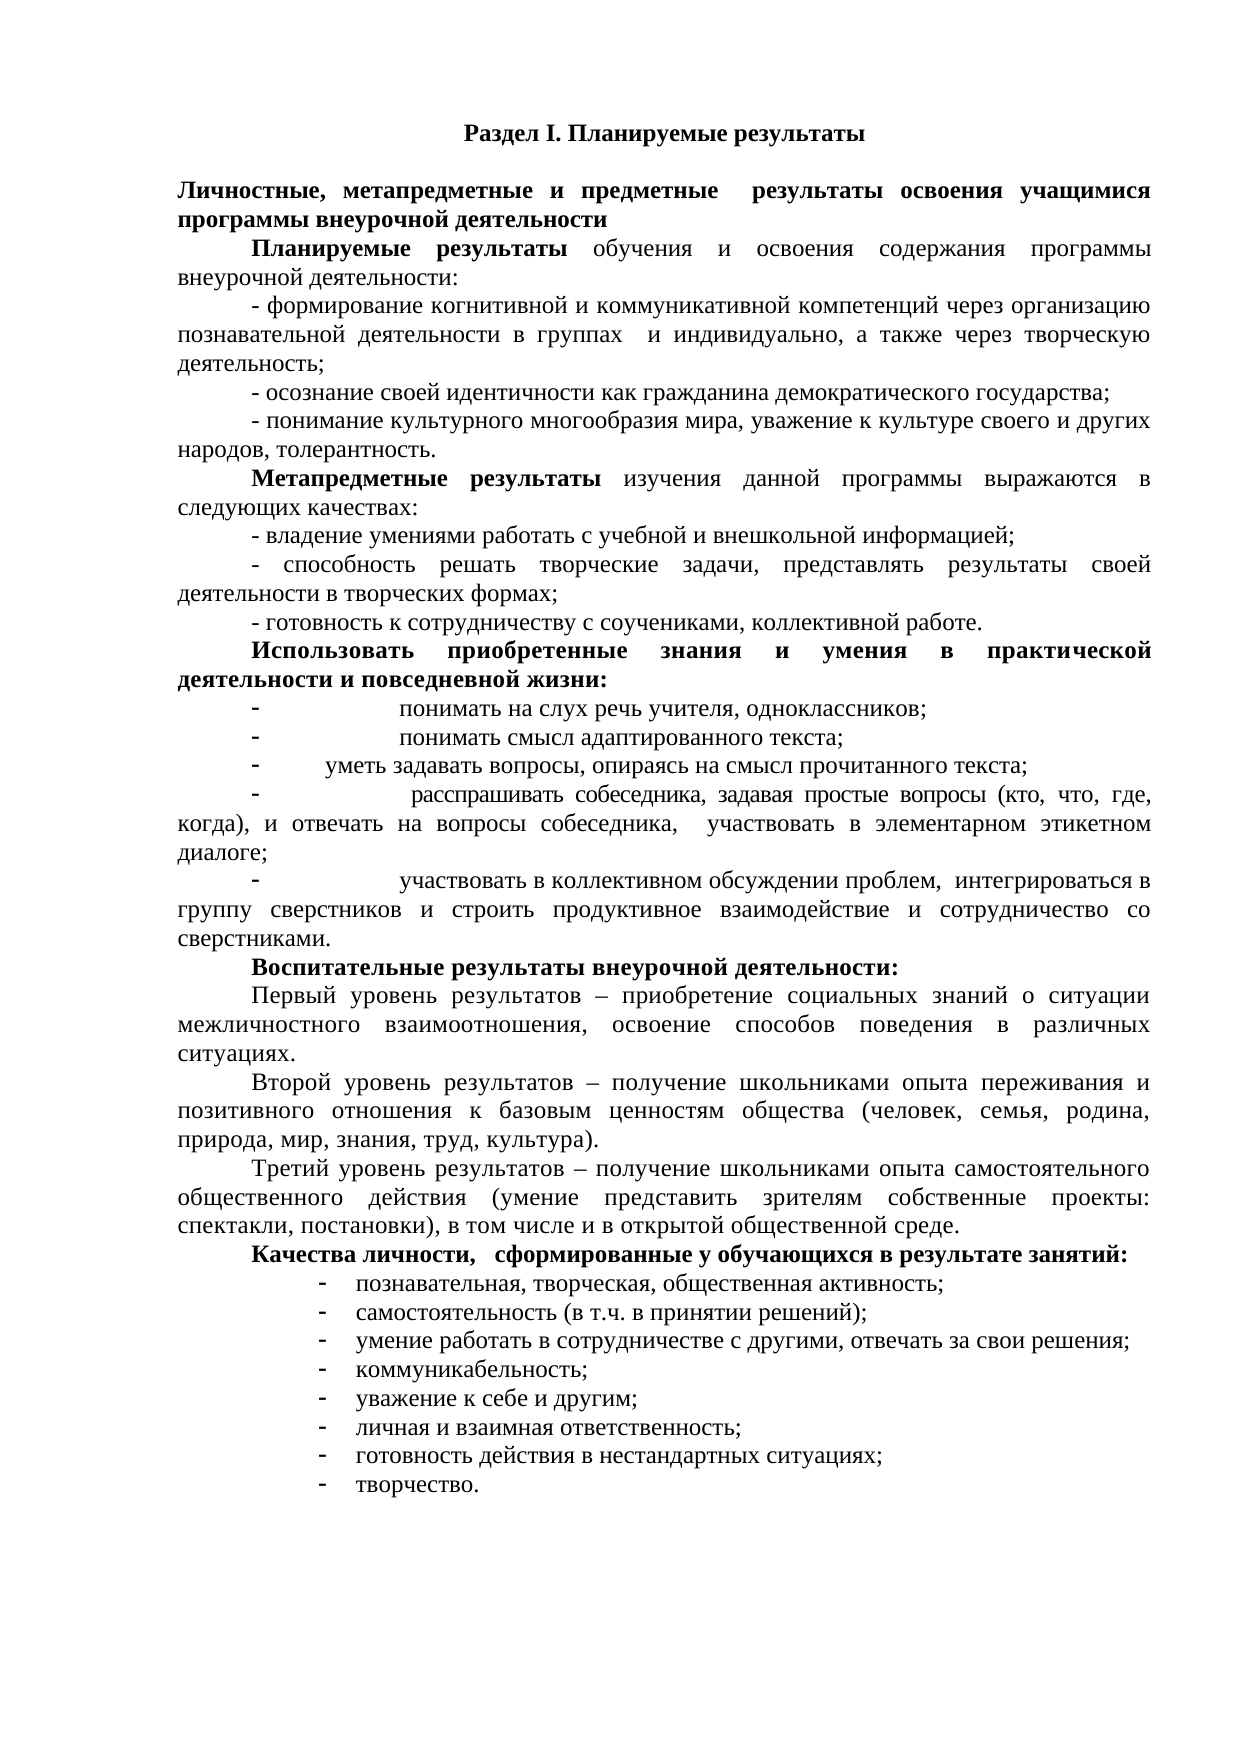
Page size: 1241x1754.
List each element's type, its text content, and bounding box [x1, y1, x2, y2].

text - осознание своей идентичности как гражданина демократического государства; [177, 377, 1152, 406]
list уметь задавать вопросы, опираясь на смысл прочитанного текста; [177, 751, 1152, 779]
list понимать на слух речь учителя, одноклассников; [177, 693, 1152, 722]
text Третий уровень результатов – получение школьниками опыта самостоятельного общественного действия (умение представить зрителям собственные проекты: спектакли, постановки), в том числе и в открытой общественной среде. [177, 1153, 1152, 1239]
list коммуникабельность; [318, 1354, 1152, 1383]
list самостоятельность (в т.ч. в принятии решений); [318, 1297, 1152, 1326]
text Планируемые результаты обучения и освоения содержания программы внеурочной деятельности: [177, 233, 1152, 291]
text - владение умениями работать с учебной и внешкольной информацией; [177, 521, 1152, 549]
list участвовать в коллективном обсуждении проблем, интегрироваться в группу сверстников и строить продуктивное взаимодействие и сотрудничество со сверстниками. [177, 866, 1152, 952]
list готовность действия в нестандартных ситуациях; [318, 1441, 1152, 1469]
text Личностные, метапредметные и предметные результаты освоения учащимися программы внеурочной деятельности [177, 176, 1152, 233]
text Раздел I. Планируемые результаты [177, 118, 1152, 147]
list понимать смысл адаптированного текста; [177, 722, 1152, 751]
text Метапредметные результаты изучения данной программы выражаются в следующих качествах: [177, 463, 1152, 521]
list познавательная, творческая, общественная активность; [318, 1268, 1152, 1297]
list уважение к себе и другим; [318, 1383, 1152, 1412]
text Второй уровень результатов – получение школьниками опыта переживания и позитивного отношения к базовым ценностям общества (человек, семья, родина, природа, мир, знания, труд, культура). [177, 1067, 1152, 1153]
text - готовность к сотрудничеству с соучениками, коллективной работе. [177, 607, 1152, 636]
text - формирование когнитивной и коммуникативной компетенций через организацию познавательной деятельности в группах и индивидуально, а также через творческую деятельность; [177, 291, 1152, 377]
list расспрашивать собеседника, задавая простые вопросы (кто, что, где, когда), и отвечать на вопросы собеседника, участвовать в элементарном этикетном диалоге; [177, 779, 1152, 866]
list творчество. [318, 1469, 1152, 1498]
text Использовать приобретенные знания и умения в практической деятельности и повседневной жизни: [177, 636, 1152, 693]
list личная и взаимная ответственность; [318, 1412, 1152, 1441]
text - понимание культурного многообразия мира, уважение к культуре своего и других народов, толерантность. [177, 406, 1152, 463]
text Первый уровень результатов – приобретение социальных знаний о ситуации межличностного взаимоотношения, освоение способов поведения в различных ситуациях. [177, 981, 1152, 1067]
text - способность решать творческие задачи, представлять результаты своей деятельности в творческих формах; [177, 549, 1152, 607]
list умение работать в сотрудничестве с другими, отвечать за свои решения; [318, 1326, 1152, 1354]
list Качества личности, сформированные у обучающихся в результате занятий: [177, 1239, 1152, 1268]
text Воспитательные результаты внеурочной деятельности: [177, 952, 1152, 981]
